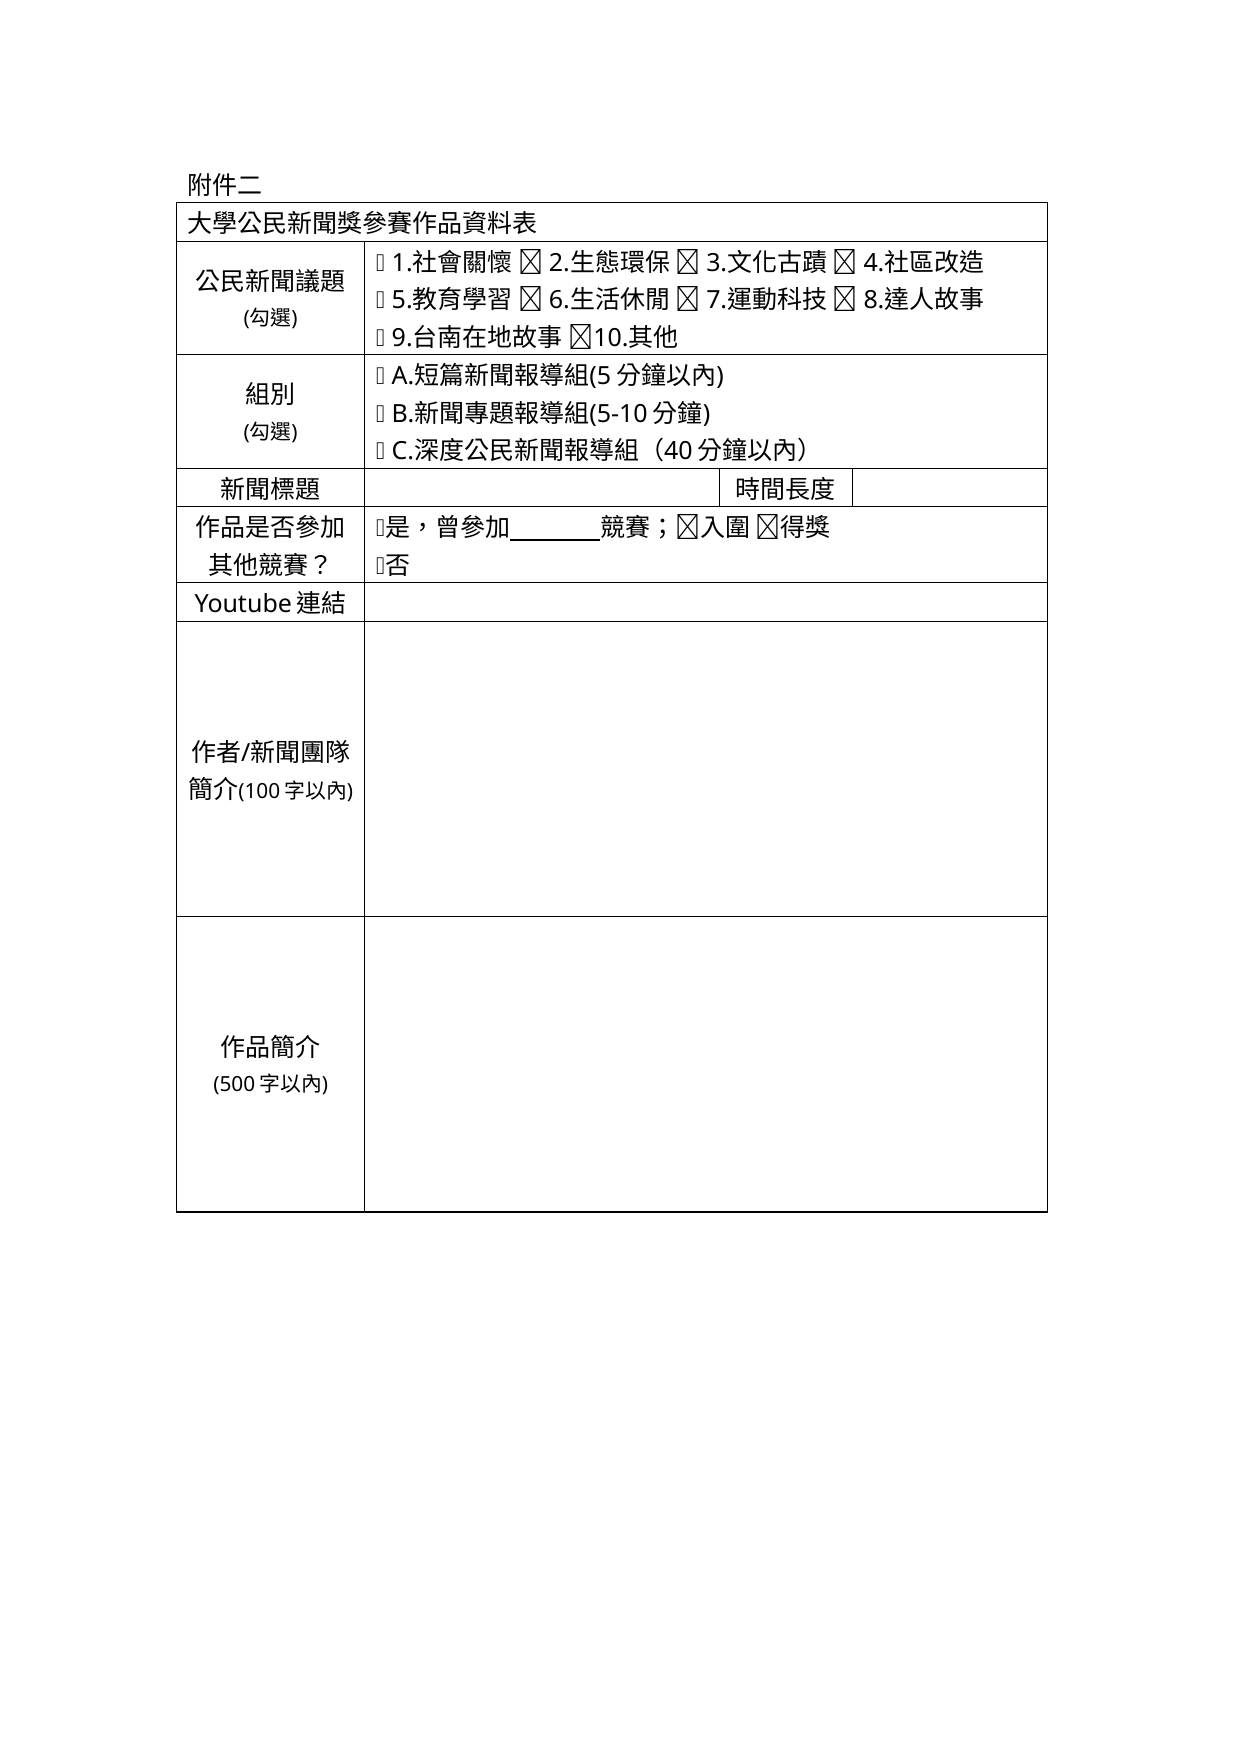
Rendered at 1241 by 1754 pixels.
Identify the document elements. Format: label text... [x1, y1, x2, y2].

table_cell 作者/新聞團隊簡介(100字以內) [177, 622, 364, 916]
table_header 大學公民新聞獎參賽作品資料表 [177, 203, 1047, 241]
table_cell [365, 583, 1047, 621]
table_cell 作品簡介 (500字以內) [177, 917, 364, 1211]
table_cell [365, 622, 1047, 916]
table_cell 是，曾參加 競賽；入圍 得獎 否 [365, 507, 1047, 582]
table_cell 1.社會關懷 2.生態環保 3.文化古蹟 4.社區改造 5.教育學習 6.生活休閒 7.運動科技 8.達人故事 9.台南在地故事 10.其他 [365, 242, 1047, 354]
table_cell 新聞標題 [177, 469, 364, 506]
table_cell 公民新聞議題(勾選) [177, 242, 364, 354]
text 附件二 [187, 164, 1053, 202]
table_cell 時間長度 [720, 469, 852, 506]
table_cell A.短篇新聞報導組(5分鐘以內) B.新聞專題報導組(5-10分鐘) C.深度公民新聞報導組（40分鐘以內） [365, 355, 1047, 468]
table_cell 作品是否參加其他競賽？ [177, 507, 364, 582]
table_cell [365, 917, 1047, 1211]
table_cell [853, 469, 1047, 506]
table_cell Youtube連結 [177, 583, 364, 621]
table_cell 組別 (勾選) [177, 355, 364, 468]
table_cell [365, 469, 719, 506]
